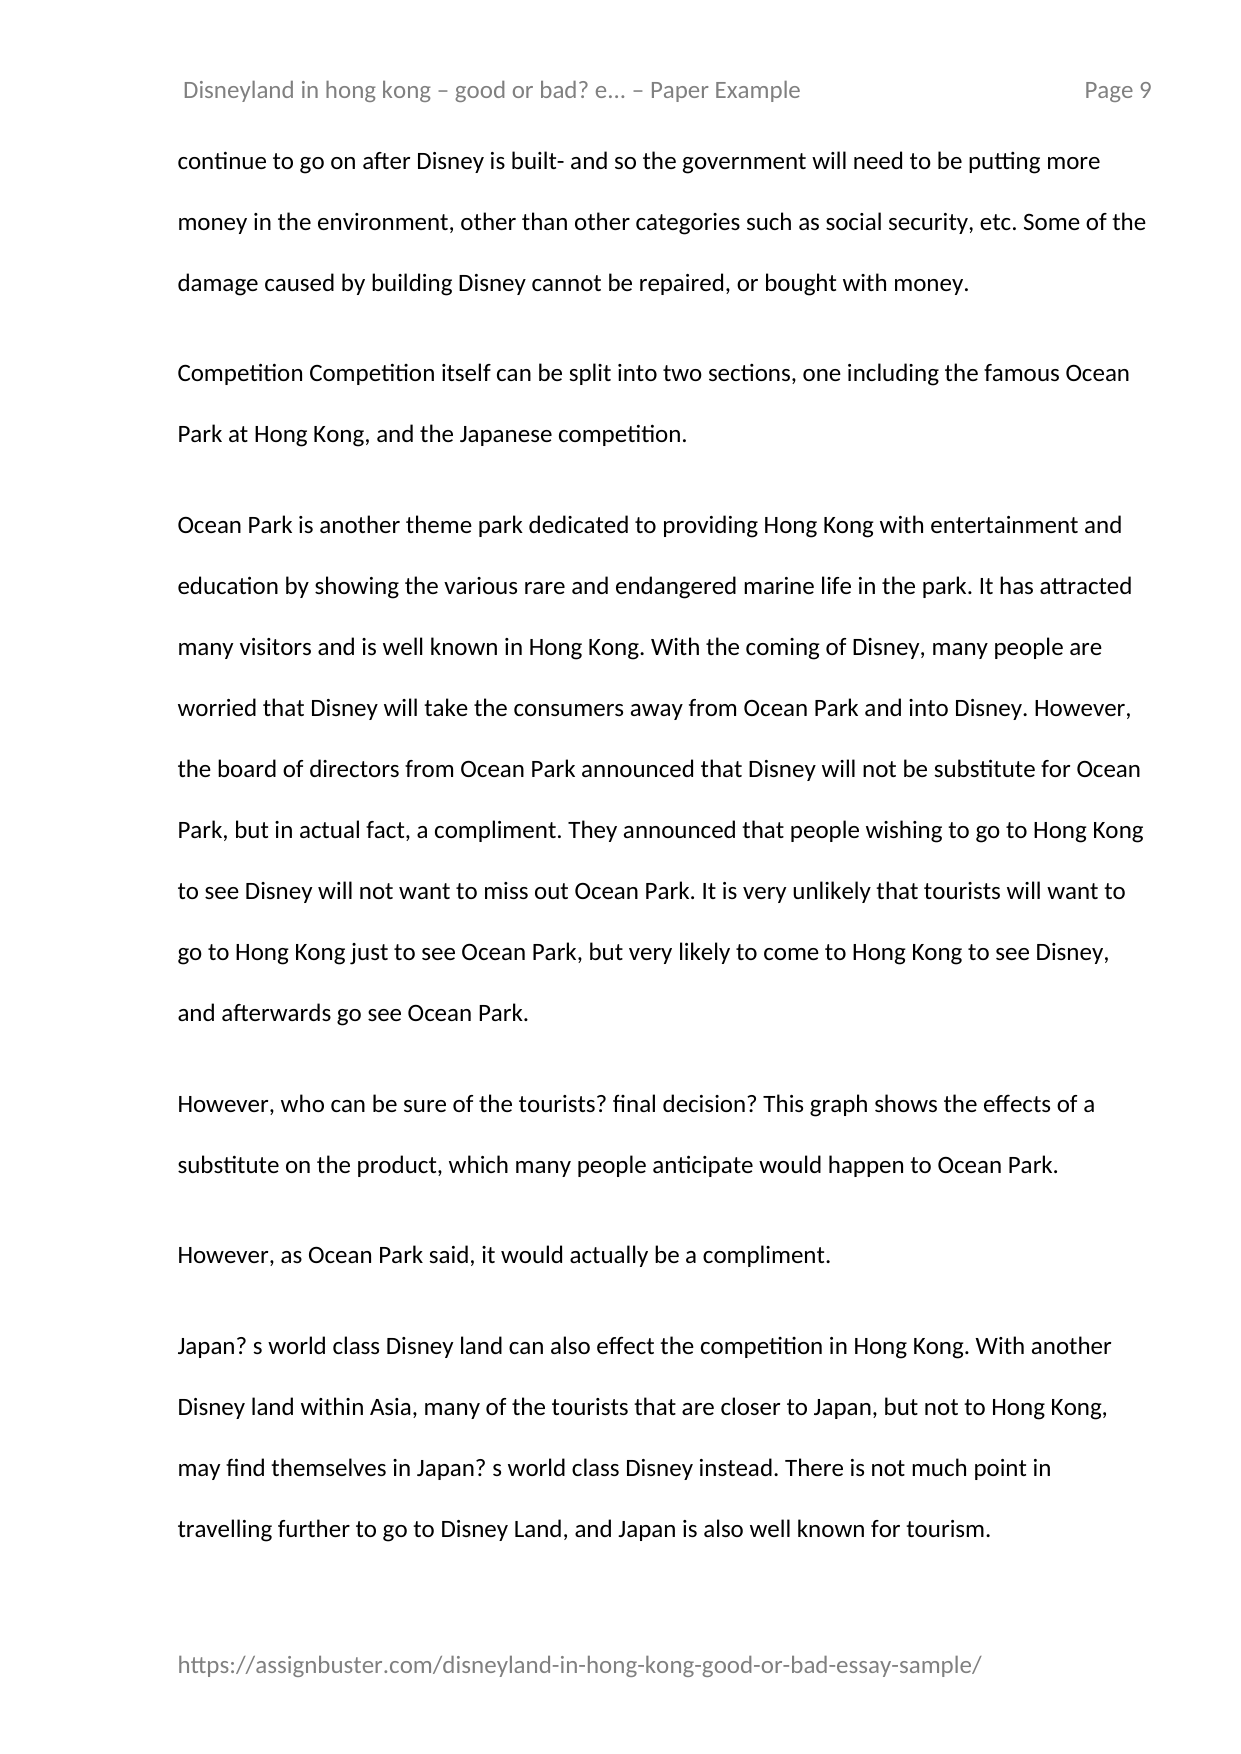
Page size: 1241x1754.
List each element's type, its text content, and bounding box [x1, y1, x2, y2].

text Japan? s world class Disney land can also effect the competition in Hong Kong. With another Disney land within Asia, many of the tourists that are closer to Japan, but not to Hong Kong, may find themselves in Japan? s world class Disney instead. There is not much point in travelling further to go to Disney Land, and Japan is also well known for tourism. [177, 1330, 1152, 1544]
text However, who can be sure of the tourists? final decision? This graph shows the effects of a substitute on the product, which many people anticipate would happen to Ocean Park. [177, 1088, 1152, 1179]
text Competition Competition itself can be split into two sections, one including the famous Ocean Park at Hong Kong, and the Japanese competition. [177, 358, 1152, 449]
text However, as Ocean Park said, it would actually be a compliment. [177, 1239, 1152, 1270]
text Ocean Park is another theme park dedicated to providing Hong Kong with entertainment and education by showing the various rare and endangered marine life in the park. It has attracted many visitors and is well known in Hong Kong. With the coming of Disney, many people are worried that Disney will take the consumers away from Ocean Park and into Disney. However, the board of directors from Ocean Park announced that Disney will not be substitute for Ocean Park, but in actual fact, a compliment. They announced that people wishing to go to Hong Kong to see Disney will not want to miss out Ocean Park. It is very unlikely that tourists will want to go to Hong Kong just to see Ocean Park, but very likely to come to Hong Kong to see Disney, and afterwards go see Ocean Park. [177, 509, 1152, 1028]
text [177, 145, 1152, 298]
